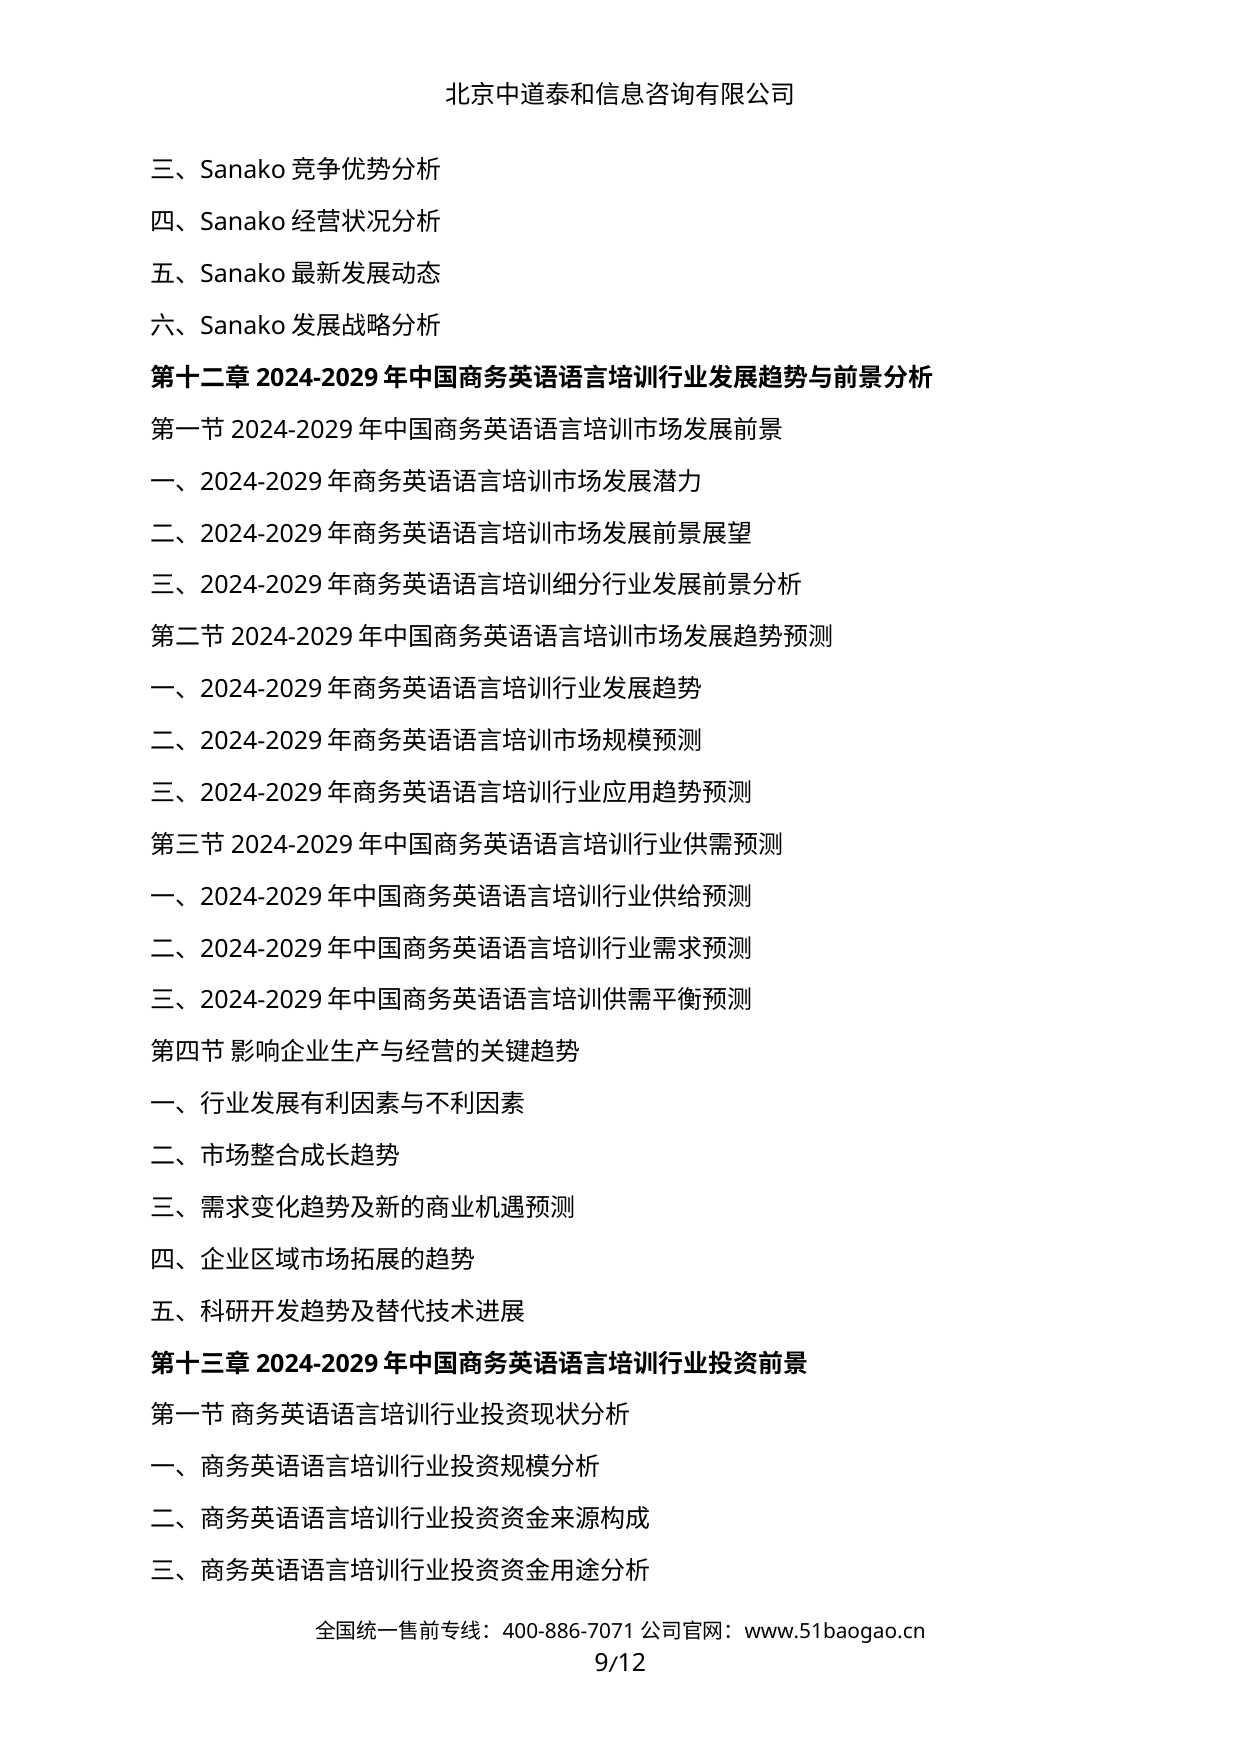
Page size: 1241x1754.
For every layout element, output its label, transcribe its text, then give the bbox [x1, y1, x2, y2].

text 三、2024-2029年中国商务英语语言培训供需平衡预测 [150, 980, 1090, 1016]
text 一、商务英语语言培训行业投资规模分析 [150, 1447, 1090, 1483]
text 一、2024-2029年商务英语语言培训市场发展潜力 [150, 461, 1090, 497]
text 四、企业区域市场拓展的趋势 [150, 1239, 1090, 1276]
text 二、2024-2029年中国商务英语语言培训行业需求预测 [150, 928, 1090, 964]
text 二、2024-2029年商务英语语言培训市场规模预测 [150, 721, 1090, 757]
text 三、商务英语语言培训行业投资资金用途分析 [150, 1551, 1090, 1587]
text 第一节 商务英语语言培训行业投资现状分析 [150, 1395, 1090, 1431]
text 二、2024-2029年商务英语语言培训市场发展前景展望 [150, 513, 1090, 549]
text 一、2024-2029年中国商务英语语言培训行业供给预测 [150, 876, 1090, 912]
text 五、科研开发趋势及替代技术进展 [150, 1291, 1090, 1327]
text 二、市场整合成长趋势 [150, 1136, 1090, 1172]
text 第三节 2024-2029年中国商务英语语言培训行业供需预测 [150, 824, 1090, 861]
text 三、Sanako竞争优势分析 [150, 150, 1090, 186]
text 第二节 2024-2029年中国商务英语语言培训市场发展趋势预测 [150, 617, 1090, 653]
text 一、2024-2029年商务英语语言培训行业发展趋势 [150, 669, 1090, 705]
text 第十三章 2024-2029年中国商务英语语言培训行业投资前景 [150, 1343, 1090, 1379]
text 三、需求变化趋势及新的商业机遇预测 [150, 1187, 1090, 1224]
text 四、Sanako经营状况分析 [150, 202, 1090, 238]
text 六、Sanako发展战略分析 [150, 306, 1090, 342]
text 五、Sanako最新发展动态 [150, 254, 1090, 290]
text 第一节 2024-2029年中国商务英语语言培训市场发展前景 [150, 409, 1090, 446]
text 第十二章 2024-2029年中国商务英语语言培训行业发展趋势与前景分析 [150, 357, 1090, 394]
text 二、商务英语语言培训行业投资资金来源构成 [150, 1499, 1090, 1535]
text 三、2024-2029年商务英语语言培训行业应用趋势预测 [150, 772, 1090, 809]
text 一、行业发展有利因素与不利因素 [150, 1084, 1090, 1120]
text 第四节 影响企业生产与经营的关键趋势 [150, 1032, 1090, 1068]
text 三、2024-2029年商务英语语言培训细分行业发展前景分析 [150, 565, 1090, 601]
